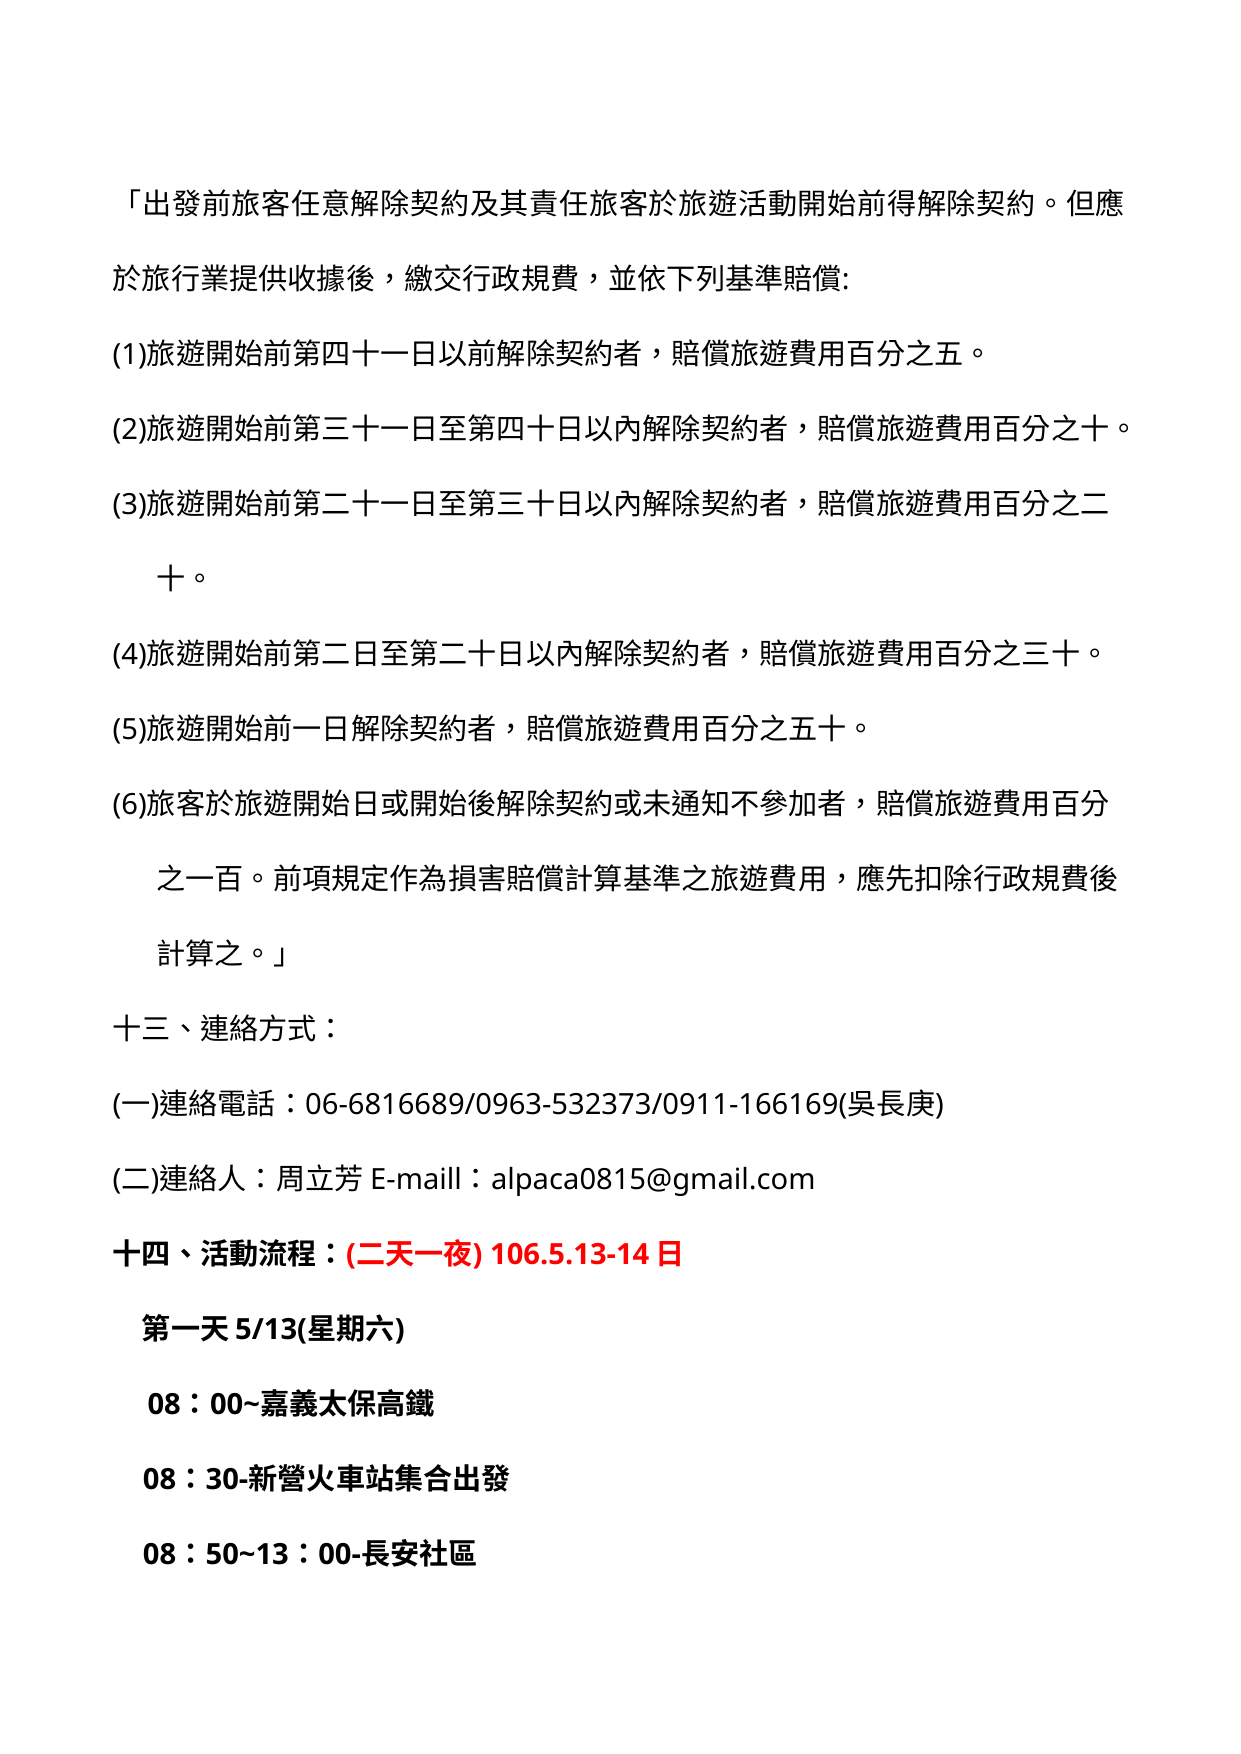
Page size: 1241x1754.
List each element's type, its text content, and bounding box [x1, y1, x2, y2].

text 08：50~13：00-長安社區 [112, 1514, 1128, 1589]
text 08：30-新營火車站集合出發 [112, 1439, 1128, 1514]
list 十三、連絡方式： (一)連絡電話：06-6816689/0963-532373/0911-166169(吳長庚) (二)連絡人：周立芳 E-maill：alpaca0815@gmail.com [112, 989, 1128, 1214]
list 之一百。前項規定作為損害賠償計算基準之旅遊費用，應先扣除行政規費後 [112, 839, 1128, 914]
list 十四、活動流程：(二天一夜) 106.5.13-14日 [112, 1214, 1128, 1289]
text 08：00~嘉義太保高鐵 [112, 1364, 1128, 1439]
list 計算之。」 [112, 914, 1128, 989]
list 十。 (4)旅遊開始前第二日至第二十日以內解除契約者，賠償旅遊費用百分之三十。 (5)旅遊開始前一日解除契約者，賠償旅遊費用百分之五十。 (6)旅客於旅遊開始日或開始後解除契約或未通知不參加者，賠償旅遊費用百分 [112, 539, 1128, 839]
list 第一天5/13(星期六) [112, 1289, 1128, 1364]
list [112, 164, 1128, 539]
